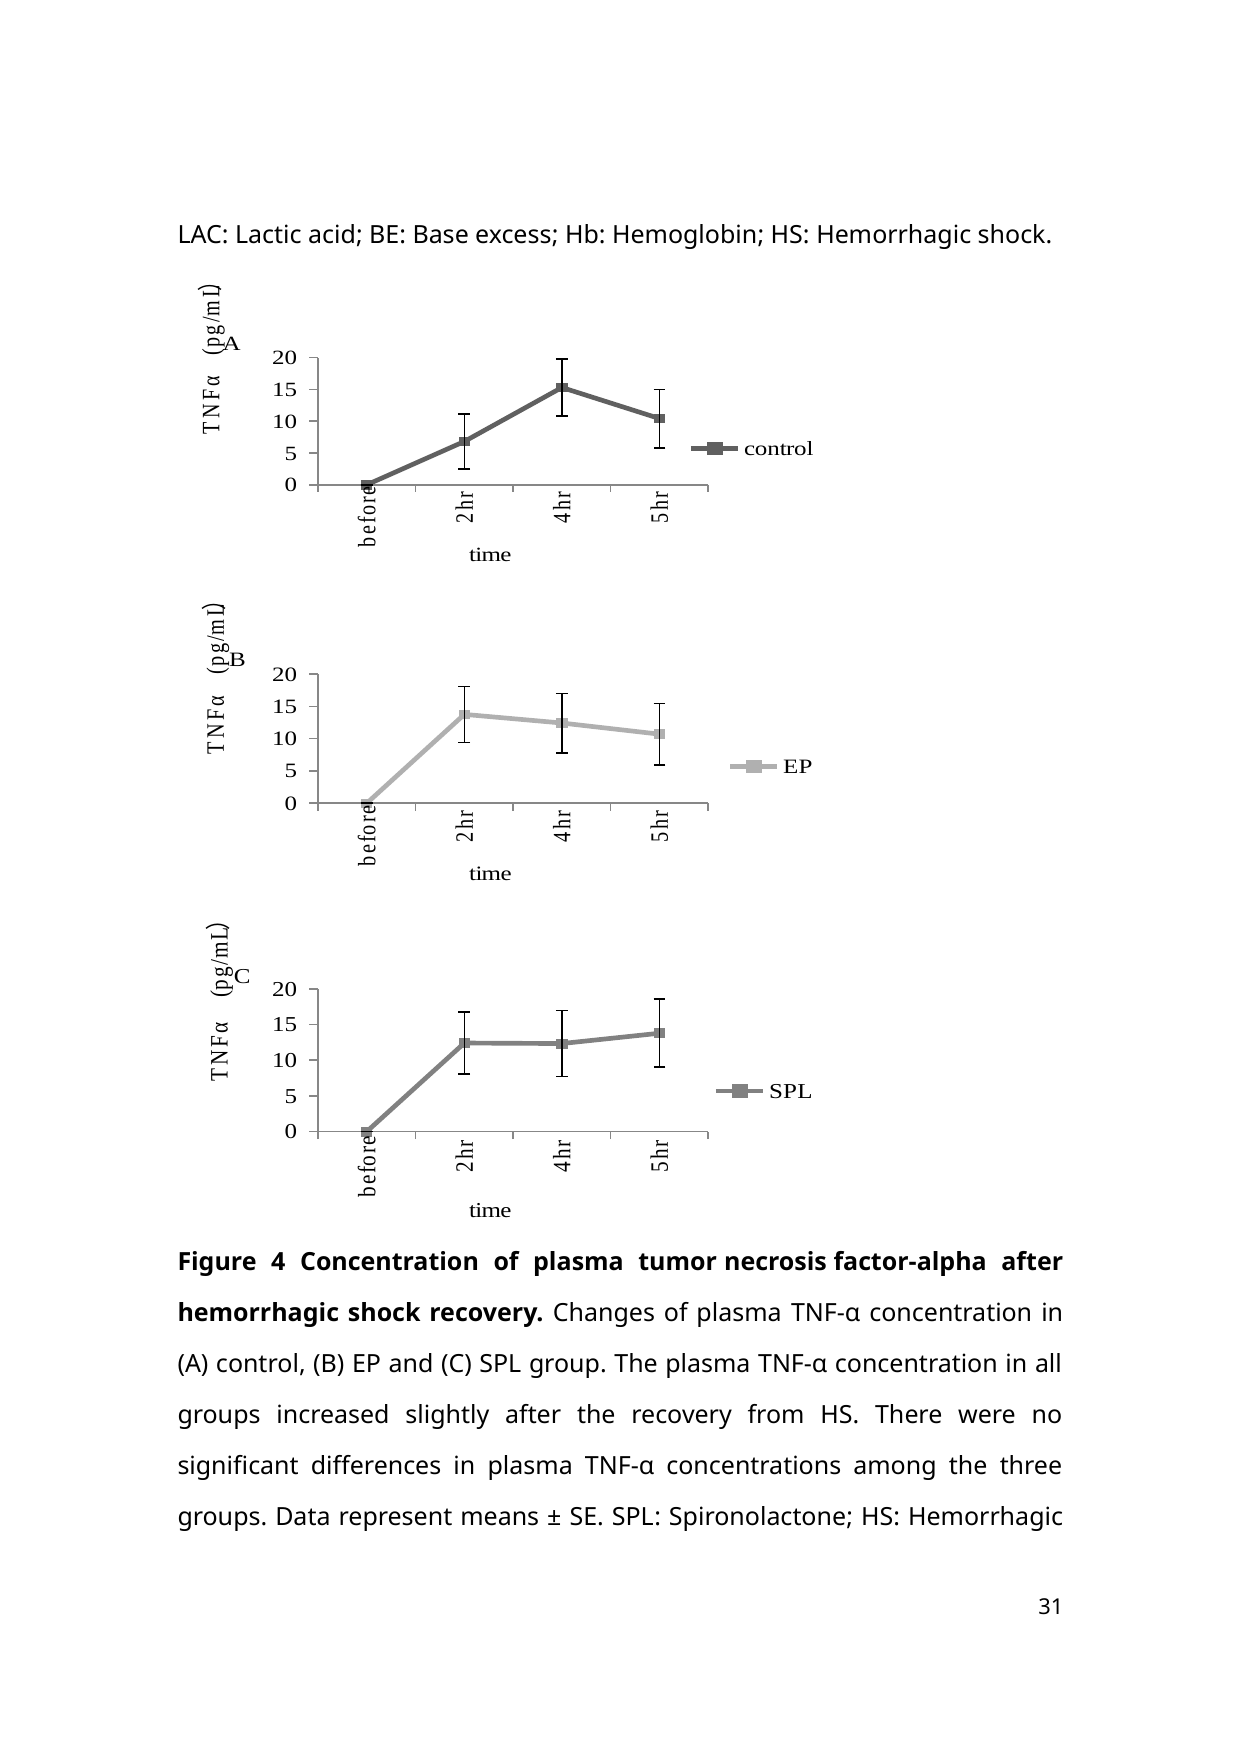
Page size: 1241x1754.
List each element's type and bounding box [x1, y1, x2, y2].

text [177, 1243, 1063, 1532]
text [177, 217, 1063, 251]
